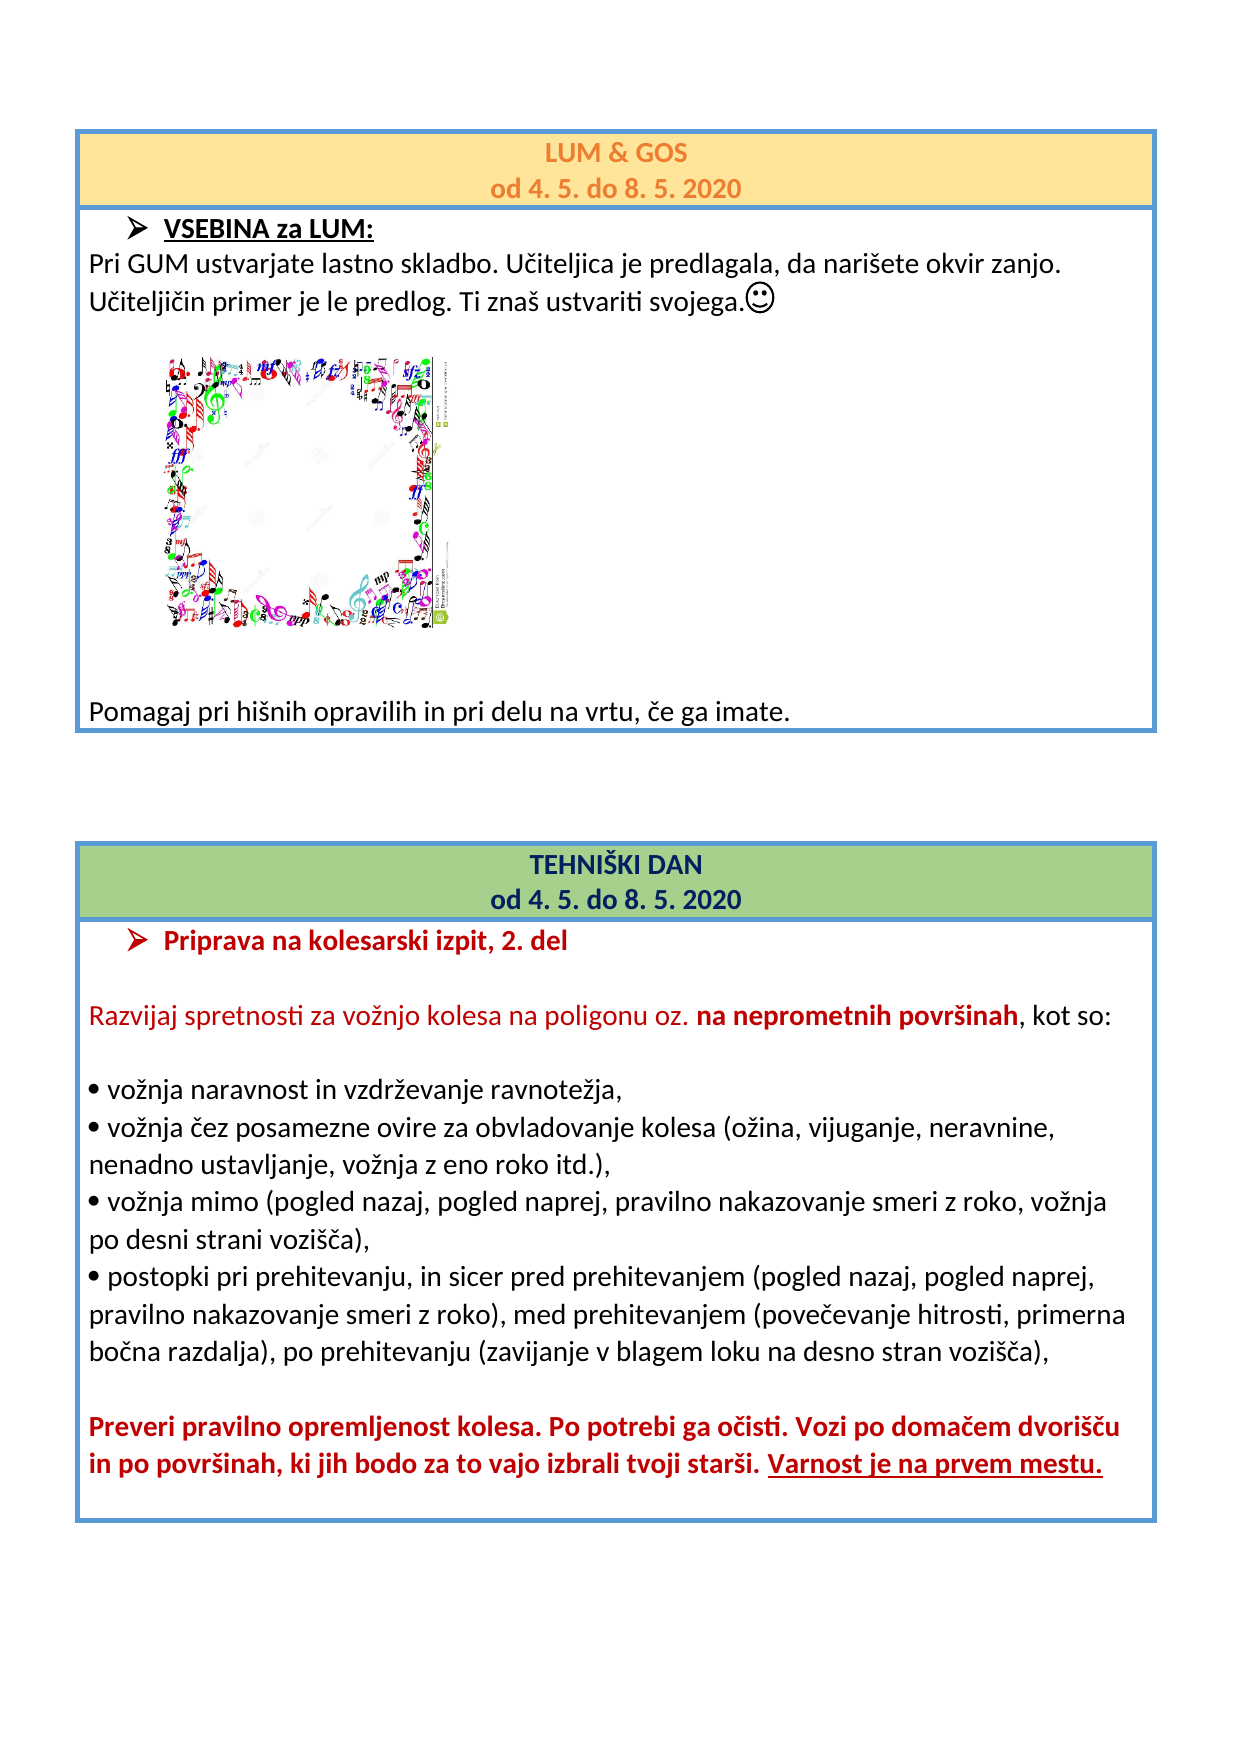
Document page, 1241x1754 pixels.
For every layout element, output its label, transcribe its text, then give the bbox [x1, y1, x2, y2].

picture [163, 357, 451, 628]
table_header LUM & GOS od 4. 5. do 8. 5. 2020 [80, 134, 1152, 205]
table_cell Priprava na kolesarski izpit, 2. del Razvijaj spretnosti za vožnjo kolesa na poligonu oz. na neprometnih površinah, kot so: vožnja naravnost in vzdrževanje ravnotežja, vožnja čez posamezne ovire za obvladovanje kolesa (ožina, vijuganje, neravnine, nenadno ustavljanje, vožnja z eno roko itd.), vožnja mimo (pogled nazaj, pogled naprej, pravilno nakazovanje smeri z roko, vožnja po desni strani vozišča), postopki pri prehitevanju, in sicer pred prehitevanjem (pogled nazaj, pogled naprej, pravilno nakazovanje smeri z roko), med prehitevanjem (povečevanje hitrosti, primerna bočna razdalja), po prehitevanju (zavijanje v blagem loku na desno stran vozišča), Preveri pravilno opremljenost kolesa. Po potrebi ga očisti. Vozi po domačem dvorišču in po površinah, ki jih bodo za to vajo izbrali tvoji starši. Varnost je na prvem mestu. [80, 922, 1152, 1518]
table_cell VSEBINA za LUM: Pri GUM ustvarjate lastno skladbo. Učiteljica je predlagala, da narišete okvir zanjo. Učiteljičin primer je le predlog. Ti znaš ustvariti svojega. Pomagaj pri hišnih opravilih in pri delu na vrtu, če ga imate. [80, 210, 1152, 728]
table_header TEHNIŠKI DAN od 4. 5. do 8. 5. 2020 [80, 846, 1152, 917]
